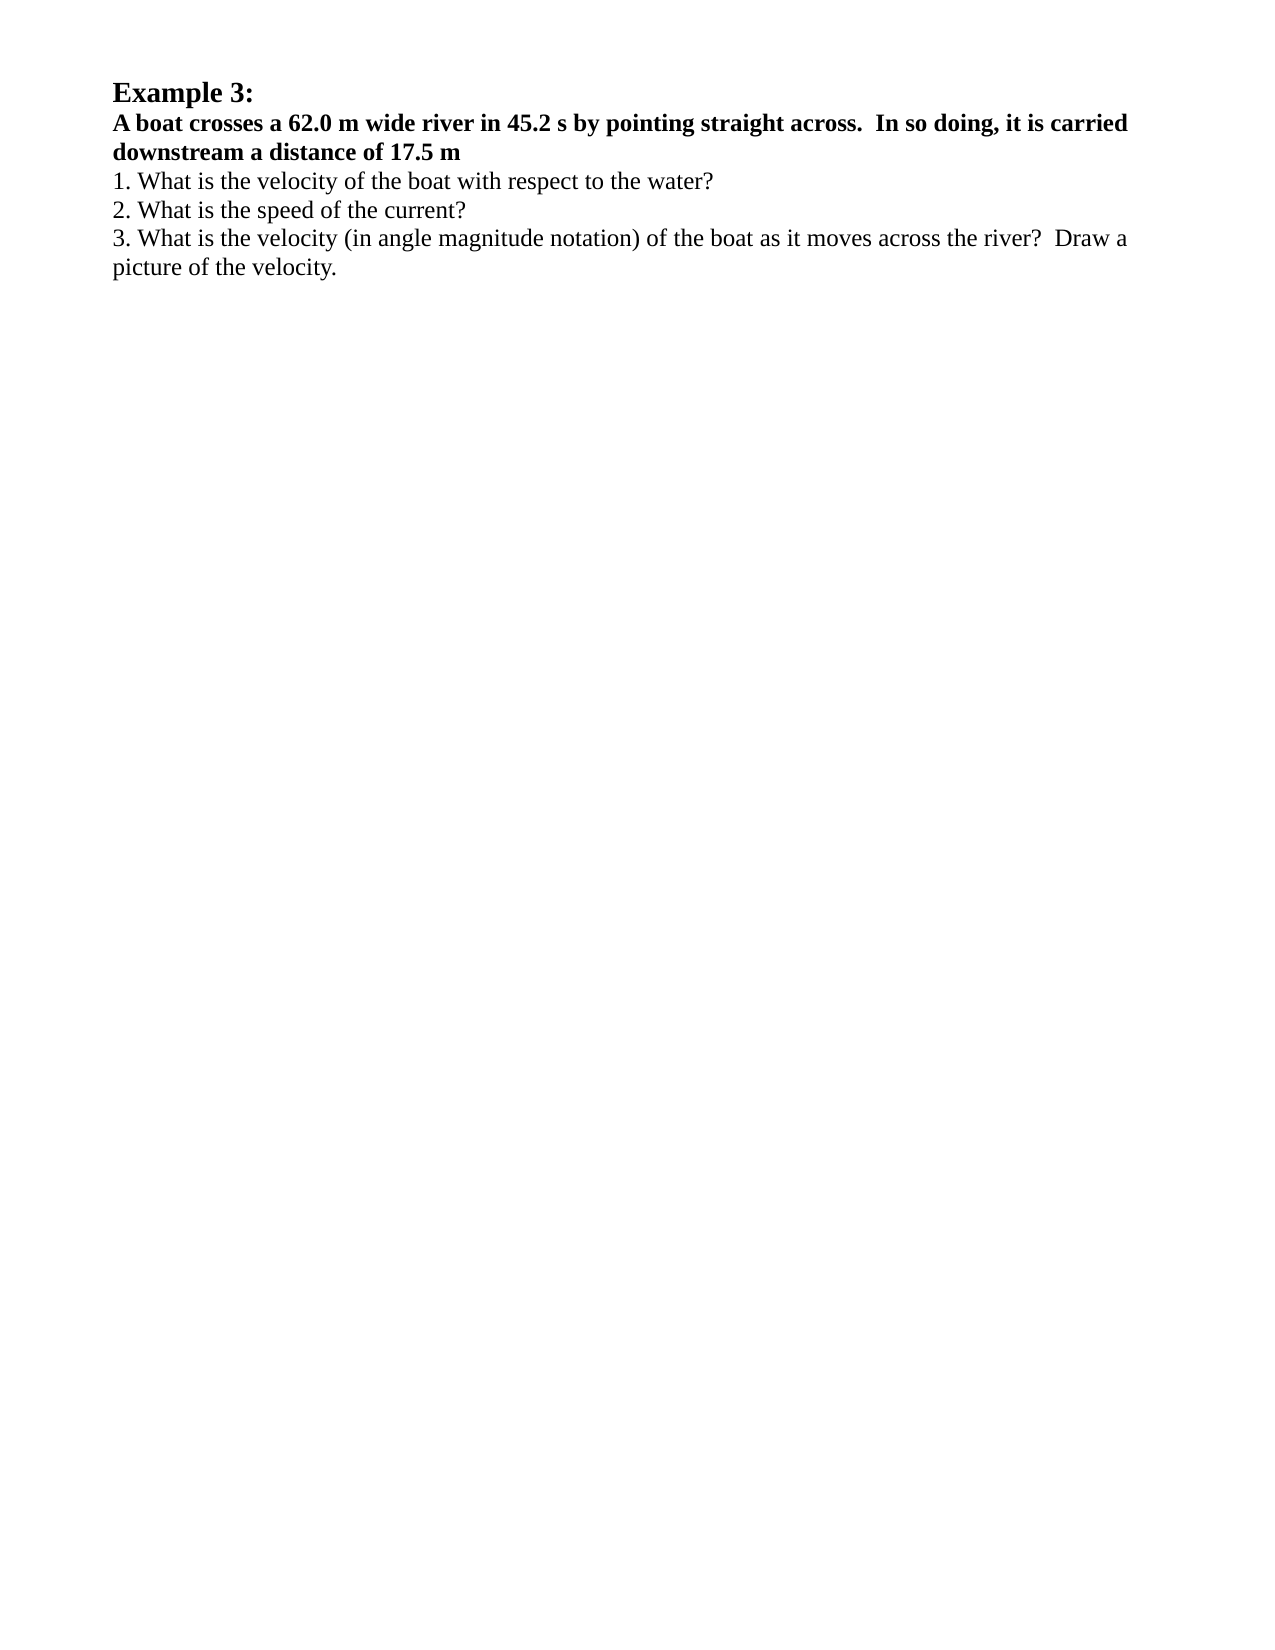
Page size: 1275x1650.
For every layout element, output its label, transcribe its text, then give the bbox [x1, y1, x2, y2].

text A boat crosses a 62.0 m wide river in 45.2 s by pointing straight across. In so doing, it is carried downstream a distance of 17.5 m [112, 108, 1162, 166]
text Example 3: [112, 75, 1162, 108]
text 1. What is the velocity of the boat with respect to the water? [112, 166, 1162, 195]
text 2. What is the speed of the current? [112, 195, 1162, 223]
text 3. What is the velocity (in angle magnitude notation) of the boat as it moves across the river? Draw a picture of the velocity. [112, 223, 1162, 281]
